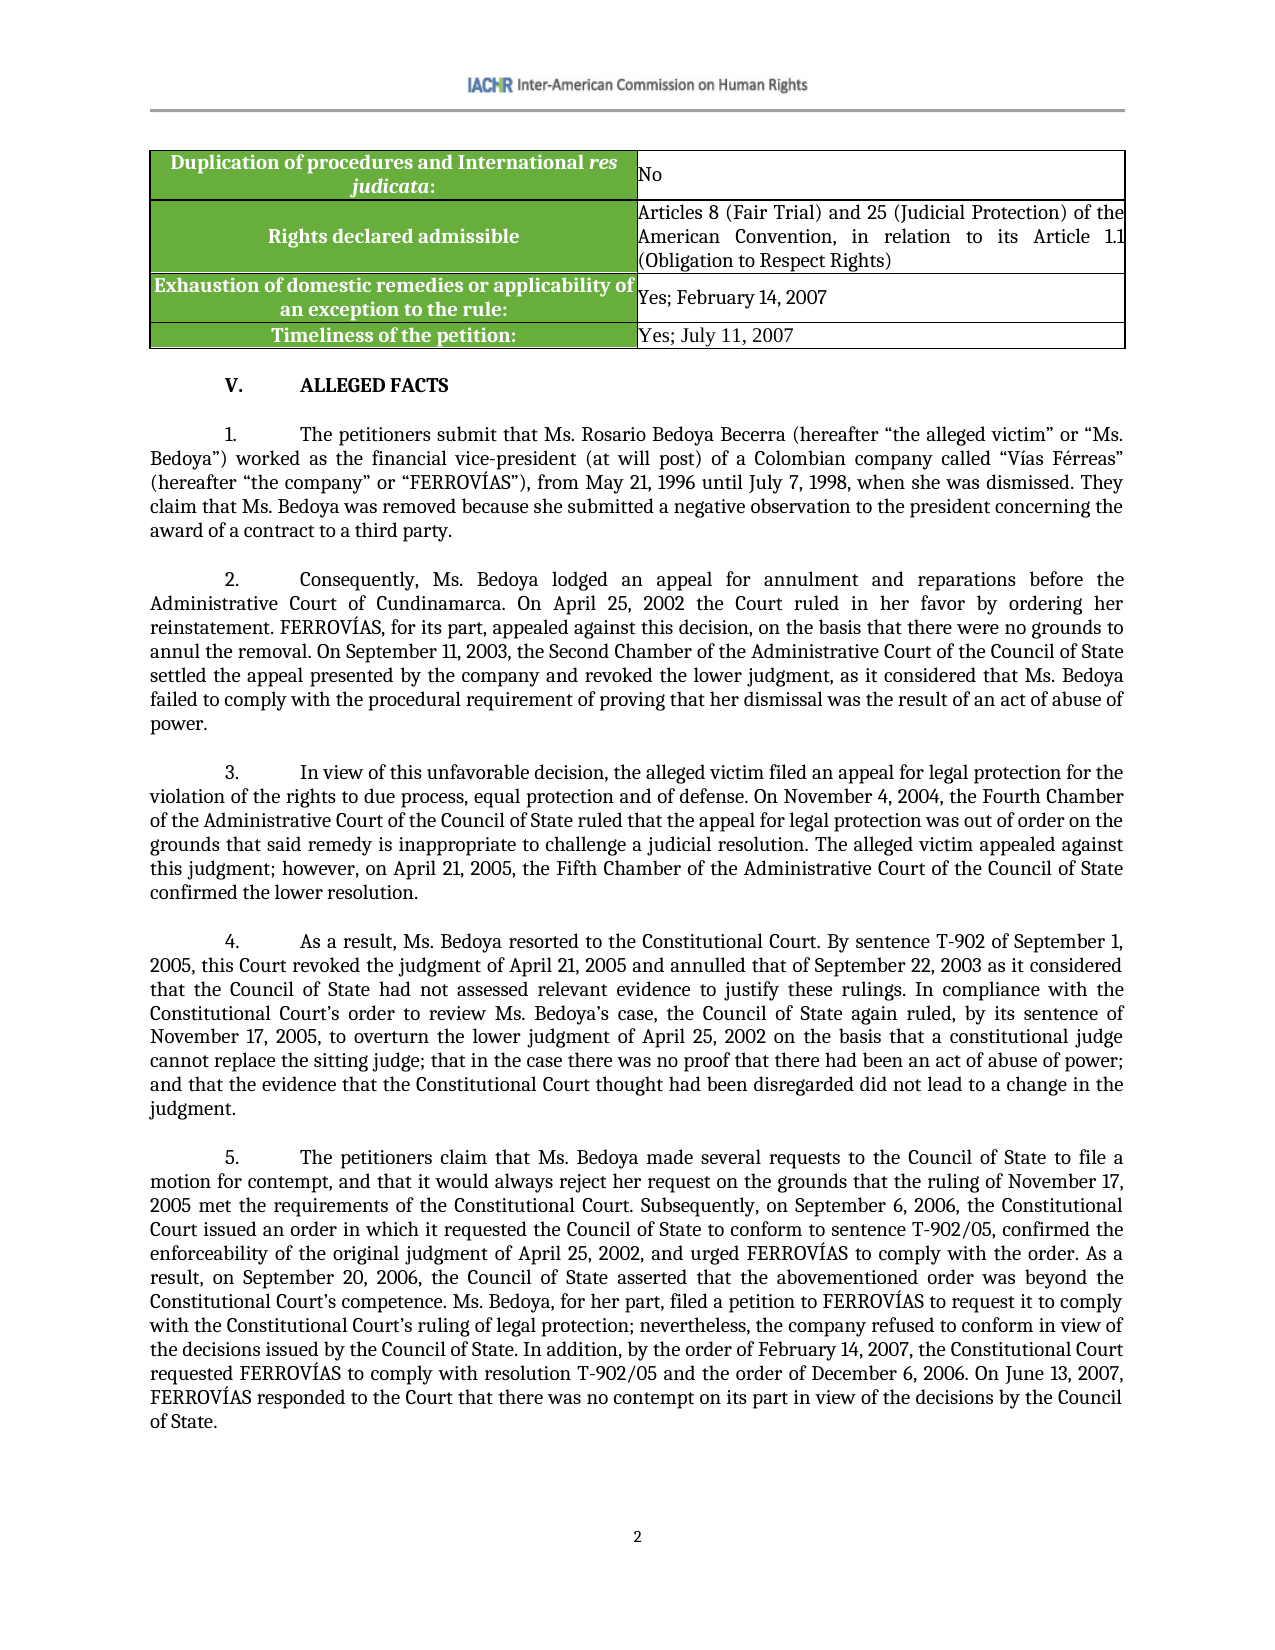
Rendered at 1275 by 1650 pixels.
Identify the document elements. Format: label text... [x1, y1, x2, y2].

picture [456, 75, 819, 95]
list The petitioners submit that Ms. Rosario Bedoya Becerra (hereafter “the alleged victim” or “Ms. Bedoya”) worked as the financial vice-president (at will post) of a Colombian company called “Vías Férreas” (hereafter “the company” or “FERROVÍAS”), from May 21, 1996 until July 7, 1998, when she was dismissed. They claim that Ms. Bedoya was removed because she submitted a negative observation to the president concerning the award of a contract to a third party. [150, 423, 1125, 543]
text V. ALLEGED FACTS [150, 374, 1125, 398]
list Consequently, Ms. Bedoya lodged an appeal for annulment and reparations before the Administrative Court of Cundinamarca. On April 25, 2002 the Court ruled in her favor by ordering her reinstatement. FERROVÍAS, for its part, appealed against this decision, on the basis that there were no grounds to annul the removal. On September 11, 2003, the Second Chamber of the Administrative Court of the Council of State settled the appeal presented by the company and revoked the lower judgment, as it considered that Ms. Bedoya failed to comply with the procedural requirement of proving that her dismissal was the result of an act of abuse of power. [150, 568, 1125, 736]
table_cell Yes; February 14, 2007 [638, 274, 1124, 322]
list As a result, Ms. Bedoya resorted to the Constitutional Court. By sentence T-902 of September 1, 2005, this Court revoked the judgment of April 21, 2005 and annulled that of September 22, 2003 as it considered that the Council of State had not assessed relevant evidence to justify these rulings. In compliance with the Constitutional Court’s order to review Ms. Bedoya’s case, the Council of State again ruled, by its sentence of November 17, 2005, to overturn the lower judgment of April 25, 2002 on the basis that a constitutional judge cannot replace the sitting judge; that in the case there was no proof that there had been an act of abuse of power; and that the evidence that the Constitutional Court thought had been disregarded did not lead to a change in the judgment. [150, 929, 1125, 1121]
table_cell Exhaustion of domestic remedies or applicability of an exception to the rule: [151, 274, 637, 322]
list In view of this unfavorable decision, the alleged victim filed an appeal for legal protection for the violation of the rights to due process, equal protection and of defense. On November 4, 2004, the Fourth Chamber of the Administrative Court of the Council of State ruled that the appeal for legal protection was out of order on the grounds that said remedy is inappropriate to challenge a judicial resolution. The alleged victim appealed against this judgment; however, on April 21, 2005, the Fifth Chamber of the Administrative Court of the Council of State confirmed the lower resolution. [150, 761, 1125, 904]
list The petitioners claim that Ms. Bedoya made several requests to the Council of State to file a motion for contempt, and that it would always reject her request on the grounds that the ruling of November 17, 2005 met the requirements of the Constitutional Court. Subsequently, on September 6, 2006, the Constitutional Court issued an order in which it requested the Council of State to conform to sentence T-902/05, confirmed the enforceability of the original judgment of April 25, 2002, and urged FERROVÍAS to comply with the order. As a result, on September 20, 2006, the Council of State asserted that the abovementioned order was beyond the Constitutional Court’s competence. Ms. Bedoya, for her part, filed a petition to FERROVÍAS to request it to comply with the Constitutional Court’s ruling of legal protection; nevertheless, the company refused to conform in view of the decisions issued by the Council of State. In addition, by the order of February 14, 2007, the Constitutional Court requested FERROVÍAS to comply with resolution T-902/05 and the order of December 6, 2006. On June 13, 2007, FERROVÍAS responded to the Court that there was no contempt on its part in view of the decisions by the Council of State. [150, 1146, 1125, 1433]
table_header No [638, 151, 1124, 199]
table_cell Rights declared admissible [151, 201, 637, 272]
table_cell Articles 8 (Fair Trial) and 25 (Judicial Protection) of the American Convention, in relation to its Article 1.1 (Obligation to Respect Rights) [638, 201, 1124, 272]
table_header Duplication of procedures and International res judicata: [151, 151, 637, 199]
table_cell Timeliness of the petition: [151, 323, 637, 347]
table_cell Yes; July 11, 2007 [638, 323, 1124, 347]
